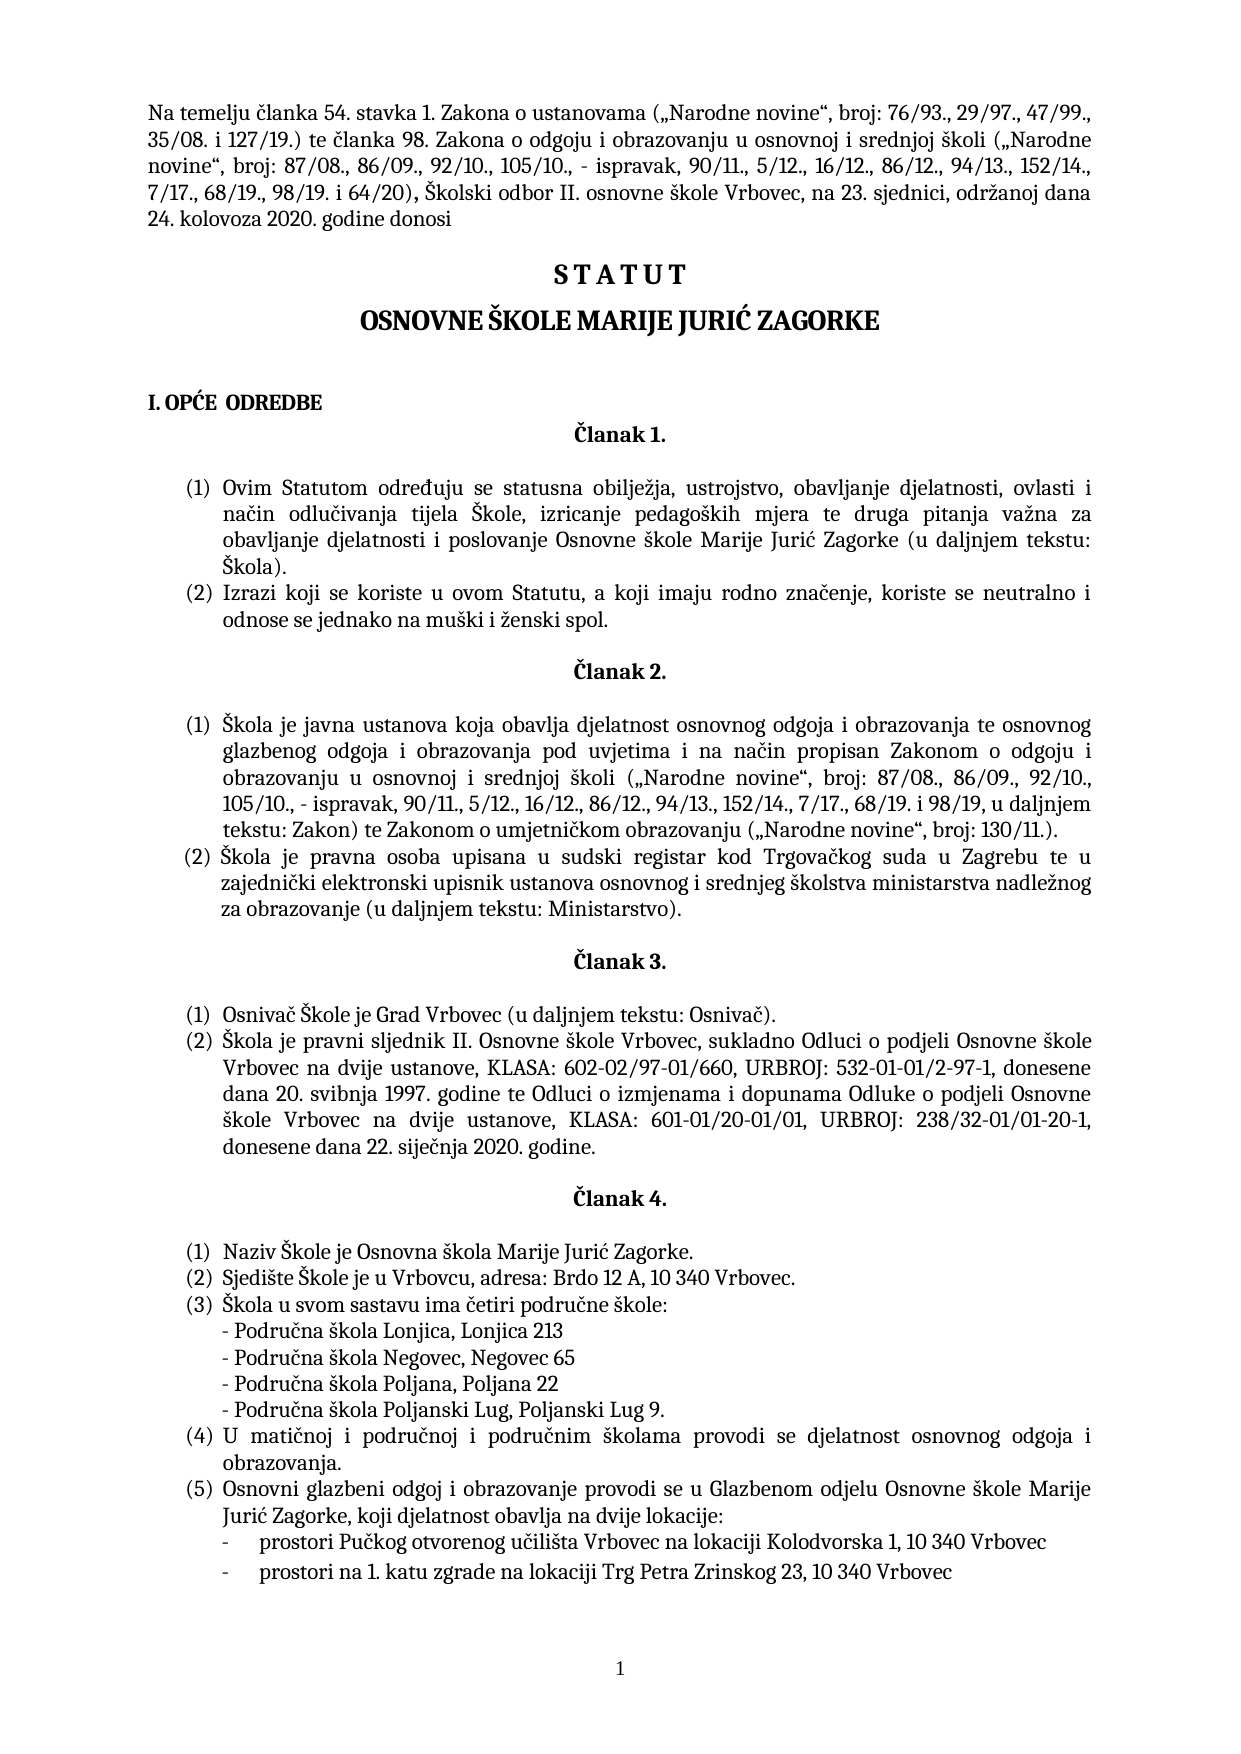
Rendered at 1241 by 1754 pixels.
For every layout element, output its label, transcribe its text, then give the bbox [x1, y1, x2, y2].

list prostori na 1. katu zgrade na lokaciji Trg Petra Zrinskog 23, 10 340 Vrbovec [221, 1559, 1093, 1585]
list Škola je pravni sljednik II. Osnovne škole Vrbovec, sukladno Odluci o podjeli Osnovne škole Vrbovec na dvije ustanove, KLASA: 602-02/97-01/660, URBROJ: 532-01-01/2-97-1, donesene dana 20. svibnja 1997. godine te Odluci o izmjenama i dopunama Odluke o podjeli Osnovne škole Vrbovec na dvije ustanove, KLASA: 601-01/20-01/01, URBROJ: 238/32-01/01-20-1, donesene dana 22. siječnja 2020. godine. [185, 1028, 1093, 1160]
list Ovim Statutom određuju se statusna obilježja, ustrojstvo, obavljanje djelatnosti, ovlasti i način odlučivanja tijela Škole, izricanje pedagoških mjera te druga pitanja važna za obavljanje djelatnosti i poslovanje Osnovne škole Marije Jurić Zagorke (u daljnjem tekstu: Škola). [185, 474, 1093, 580]
text - Područna škola Poljana, Poljana 22 [148, 1371, 1093, 1397]
text Članak 1. [148, 422, 1093, 448]
text S T A T U T [148, 258, 1093, 292]
text - Područna škola Negovec, Negovec 65 [148, 1344, 1093, 1371]
text Članak 2. [148, 659, 1093, 685]
list Škola u svom sastavu ima četiri područne škole: [185, 1292, 1093, 1318]
list Izrazi koji se koriste u ovom Statutu, a koji imaju rodno značenje, koriste se neutralno i odnose se jednako na muški i ženski spol. [185, 580, 1093, 633]
list Škola je pravna osoba upisana u sudski registar kod Trgovačkog suda u Zagrebu te u zajednički elektronski upisnik ustanova osnovnog i srednjeg školstva ministarstva nadležnog za obrazovanje (u daljnjem tekstu: Ministarstvo). [183, 843, 1093, 923]
text - Područna škola Lonjica, Lonjica 213 [148, 1318, 1093, 1344]
list U matičnoj i područnoj i područnim školama provodi se djelatnost osnovnog odgoja i obrazovanja. [185, 1423, 1093, 1476]
subtitle OSNOVNE ŠKOLE MARIJE JURIĆ ZAGORKE [148, 304, 1093, 338]
list Osnivač Škole je Grad Vrbovec (u daljnjem tekstu: Osnivač). [185, 1002, 1093, 1028]
subtitle I. OPĆE ODREDBE [148, 389, 1093, 416]
list Škola je javna ustanova koja obavlja djelatnost osnovnog odgoja i obrazovanja te osnovnog glazbenog odgoja i obrazovanja pod uvjetima i na način propisan Zakonom o odgoju i obrazovanju u osnovnoj i srednjoj školi („Narodne novine“, broj: 87/08., 86/09., 92/10., 105/10., - ispravak, 90/11., 5/12., 16/12., 86/12., 94/13., 152/14., 7/17., 68/19. i 98/19, u daljnjem tekstu: Zakon) te Zakonom o umjetničkom obrazovanju („Narodne novine“, broj: 130/11.). [185, 712, 1093, 843]
list prostori Pučkog otvorenog učilišta Vrbovec na lokaciji Kolodvorska 1, 10 340 Vrbovec [221, 1529, 1093, 1555]
list Sjedište Škole je u Vrbovcu, adresa: Brdo 12 A, 10 340 Vrbovec. [185, 1265, 1093, 1292]
text Članak 4. [148, 1186, 1093, 1212]
list Osnovni glazbeni odgoj i obrazovanje provodi se u Glazbenom odjelu Osnovne škole Marije Jurić Zagorke, koji djelatnost obavlja na dvije lokacije: [185, 1476, 1093, 1529]
text - Područna škola Poljanski Lug, Poljanski Lug 9. [148, 1397, 1093, 1423]
text Članak 3. [148, 949, 1093, 975]
list Naziv Škole je Osnovna škola Marije Jurić Zagorke. [185, 1239, 1093, 1265]
text Na temelju članka 54. stavka 1. Zakona o ustanovama („Narodne novine“, broj: 76/93., 29/97., 47/99., 35/08. i 127/19.) te članka 98. Zakona o odgoju i obrazovanju u osnovnoj i srednjoj školi („Narodne novine“, broj: 87/08., 86/09., 92/10., 105/10., - ispravak, 90/11., 5/12., 16/12., 86/12., 94/13., 152/14., 7/17., 68/19., 98/19. i 64/20), Školski odbor II. osnovne škole Vrbovec, na 23. sjednici, održanoj dana 24. kolovoza 2020. godine donosi [148, 100, 1093, 232]
